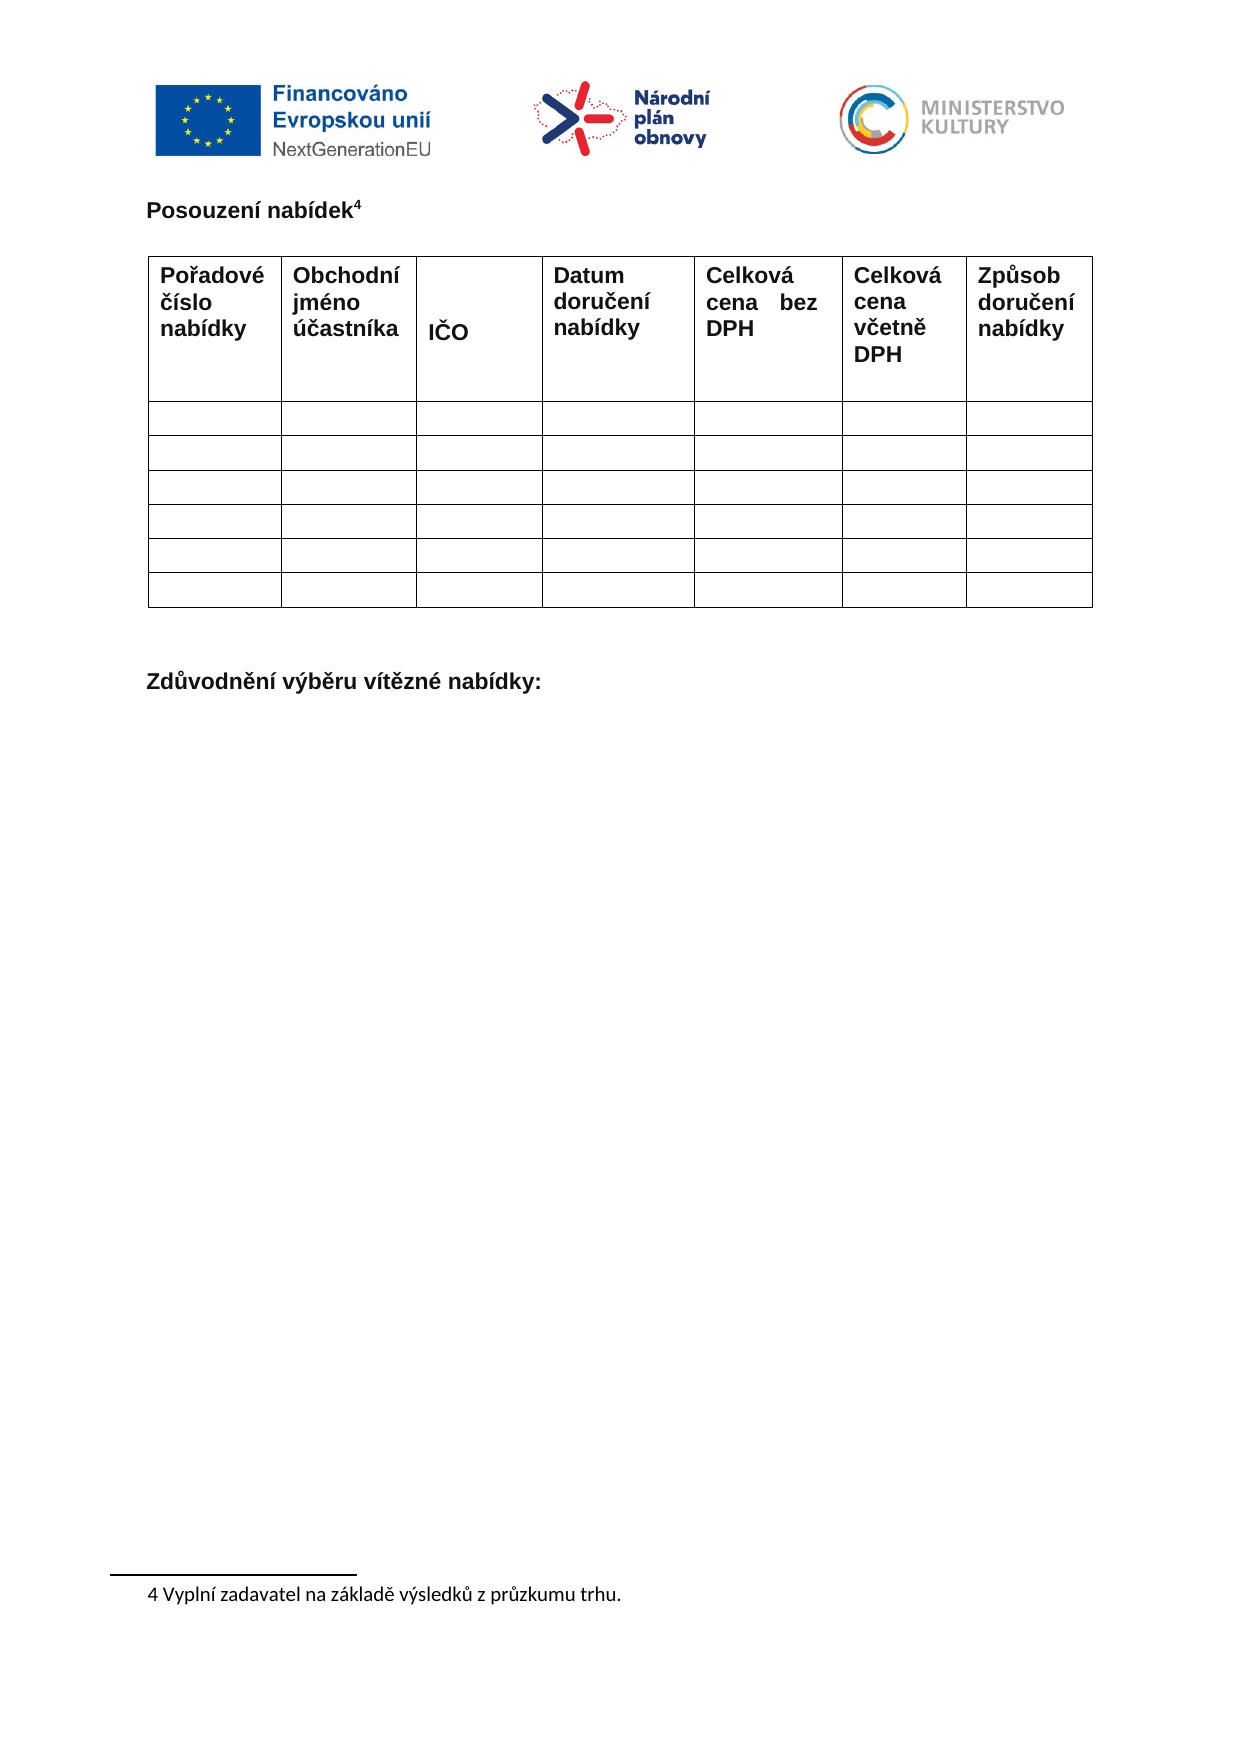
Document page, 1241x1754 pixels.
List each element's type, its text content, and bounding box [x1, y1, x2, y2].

table_cell [843, 436, 966, 469]
table_cell [282, 436, 416, 469]
table_cell [417, 402, 542, 435]
table_header IČO [417, 257, 542, 401]
table_cell [843, 539, 966, 572]
table_cell [843, 471, 966, 504]
table_cell [543, 471, 694, 504]
table_cell [543, 402, 694, 435]
table_cell [695, 402, 842, 435]
table_cell [417, 573, 542, 607]
table_cell [843, 505, 966, 538]
table_cell [282, 471, 416, 504]
table_cell [282, 539, 416, 572]
table_cell [417, 471, 542, 504]
table_cell [695, 505, 842, 538]
table_header Pořadové číslo nabídky [149, 257, 281, 401]
table_cell [695, 573, 842, 607]
table_cell [543, 505, 694, 538]
subtitle Posouzení nabídek [146, 197, 1093, 223]
table_cell [417, 505, 542, 538]
table_cell [695, 436, 842, 469]
table_cell [282, 573, 416, 607]
table_cell [695, 539, 842, 572]
picture [839, 85, 1064, 154]
table_header Obchodní jméno účastníka [282, 257, 416, 401]
table_header Celková cena bez DPH [695, 257, 842, 401]
table_cell [149, 539, 281, 572]
table_cell [282, 505, 416, 538]
table_cell [843, 573, 966, 607]
table_cell [967, 539, 1092, 572]
table_cell [967, 436, 1092, 469]
table_cell [543, 539, 694, 572]
table_cell [417, 539, 542, 572]
table_cell [149, 573, 281, 607]
table_cell [282, 402, 416, 435]
table_cell [149, 402, 281, 435]
table_cell [843, 402, 966, 435]
table_cell [967, 573, 1092, 607]
table_header Celková cena včetně DPH [843, 257, 966, 401]
table_cell [967, 471, 1092, 504]
table_cell [967, 402, 1092, 435]
picture [533, 81, 711, 156]
table_cell [417, 436, 542, 469]
table_cell [149, 471, 281, 504]
table_cell [149, 436, 281, 469]
table_cell [967, 505, 1092, 538]
table_header Datum doručení nabídky [543, 257, 694, 401]
table_cell [543, 436, 694, 469]
table_cell [149, 505, 281, 538]
table_header Způsob doručení nabídky [967, 257, 1092, 401]
table_cell [543, 573, 694, 607]
picture [147, 73, 451, 165]
table_cell [695, 471, 842, 504]
text Zdůvodnění výběru vítězné nabídky: [146, 668, 1093, 694]
